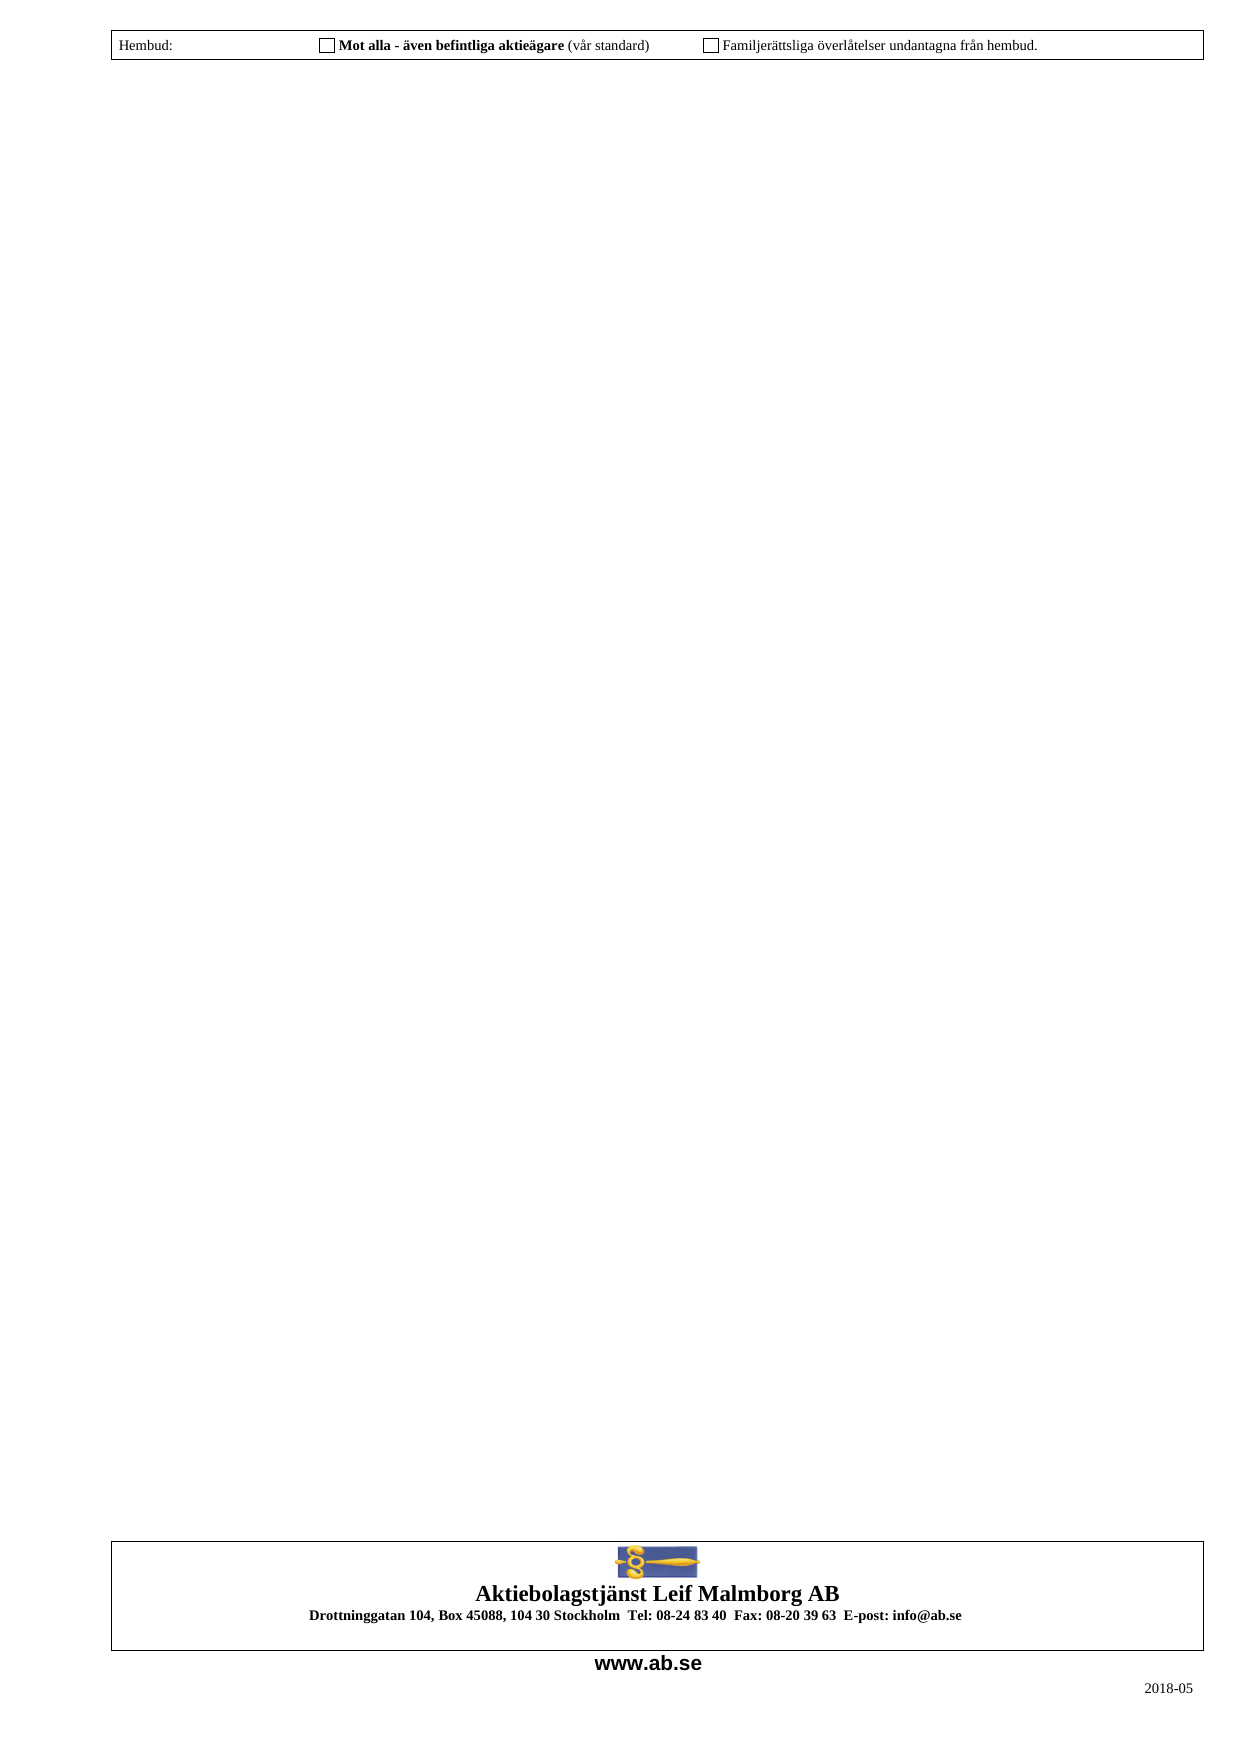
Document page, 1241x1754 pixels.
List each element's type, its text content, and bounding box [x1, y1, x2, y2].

table_cell Hembud: Mot alla - även befintliga aktieägare (vår standard) Familjerättsliga överlåtelser undantagna från hembud. [112, 31, 1203, 59]
picture [614, 1542, 701, 1581]
